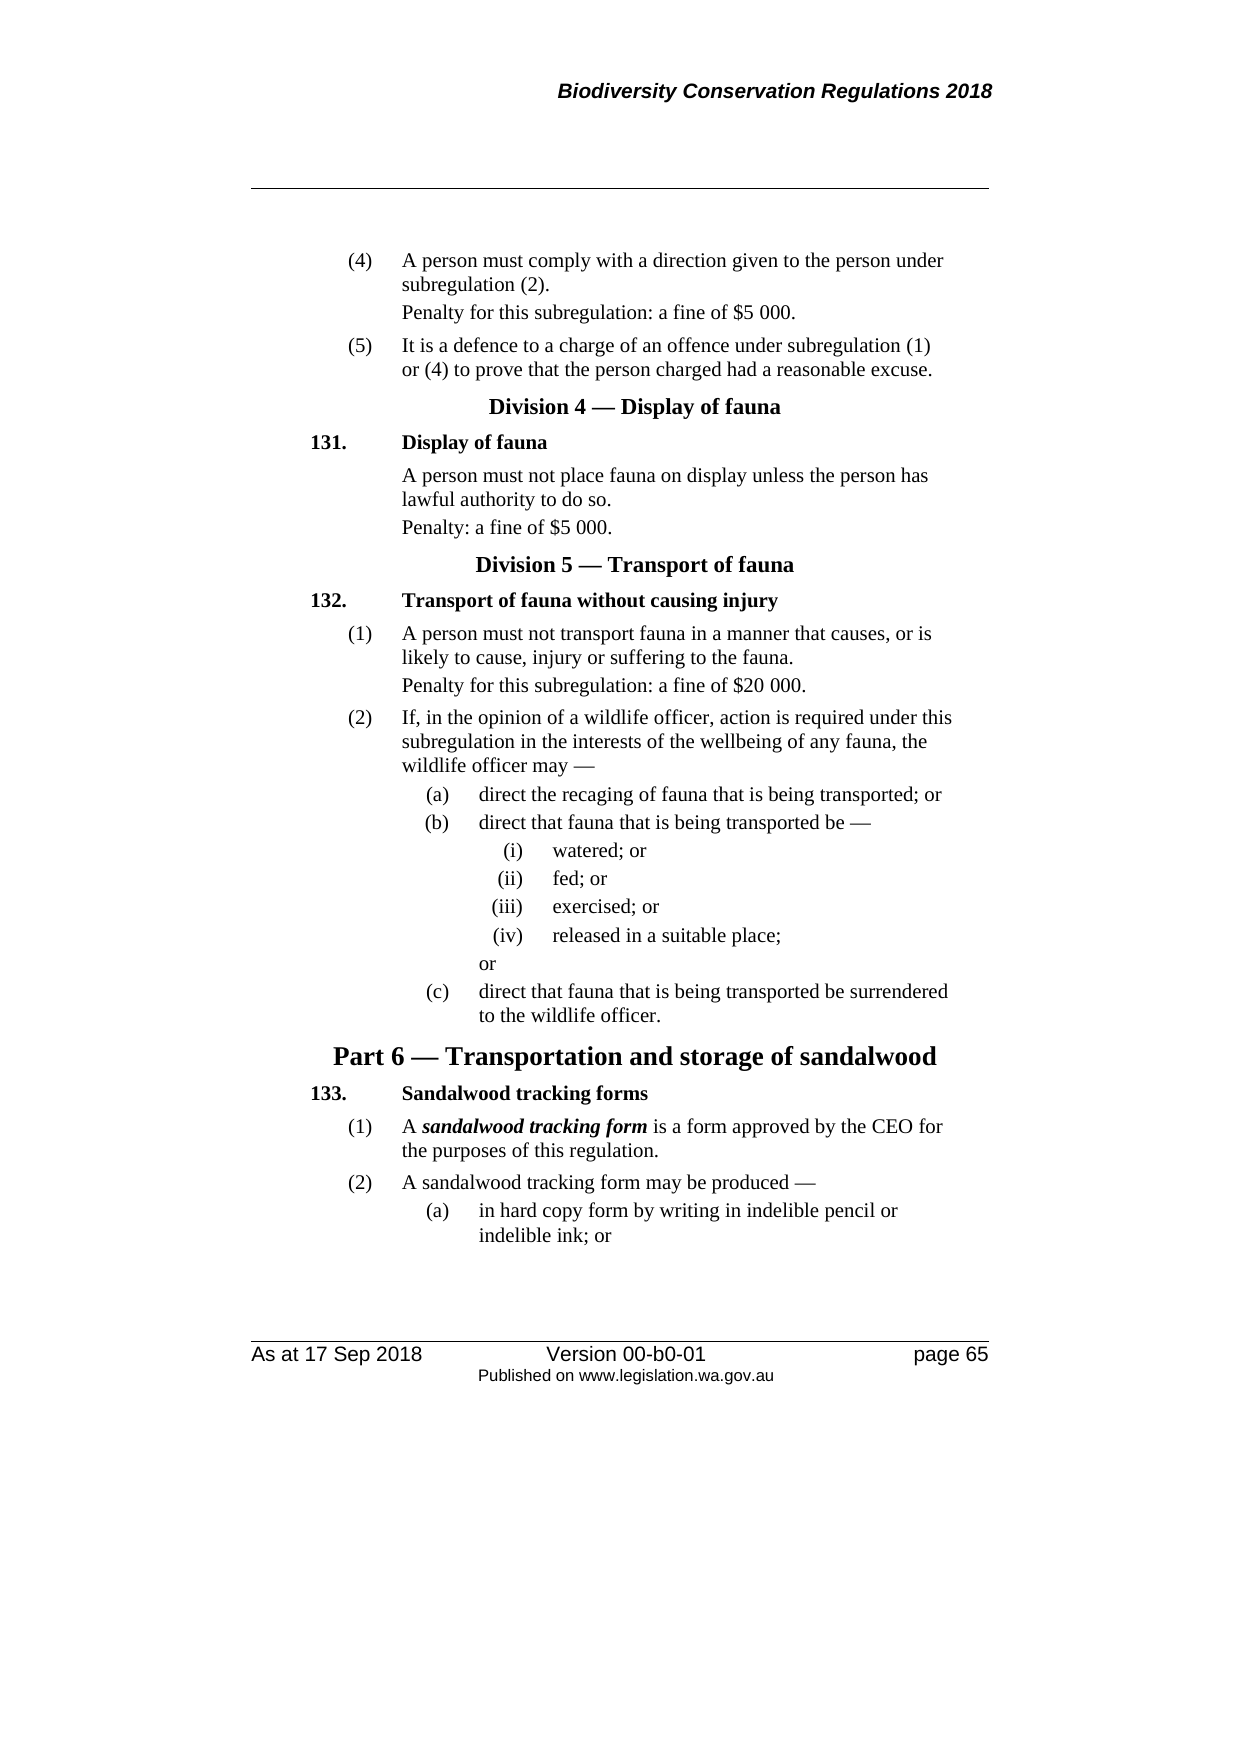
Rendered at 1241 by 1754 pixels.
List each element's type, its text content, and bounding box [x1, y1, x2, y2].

subtitle 133. Sandalwood tracking forms [310, 1081, 959, 1105]
text (2) If, in the opinion of a wildlife officer, action is required under this subregulation in the interests of the wellbeing of any fauna, the wildlife officer may — [313, 705, 959, 777]
text Penalty for this subregulation: a fine of $20 000. [337, 673, 959, 697]
text (iv) released in a suitable place; [464, 923, 959, 947]
subtitle Part 6 — Transportation and storage of sandalwood [310, 1040, 959, 1071]
text (5) It is a defence to a charge of an offence under subregulation (1) or (4) to prove that the person charged had a reasonable excuse. [313, 333, 959, 381]
text (i) watered; or [464, 838, 959, 862]
text Penalty for this subregulation: a fine of $5 000. [337, 300, 959, 324]
text (iii) exercised; or [464, 894, 959, 918]
text (a) in hard copy form by writing in indelible pencil or indelible ink; or [390, 1198, 959, 1247]
subtitle 131. Display of fauna [310, 430, 959, 454]
text (2) A sandalwood tracking form may be produced — [313, 1170, 959, 1194]
subtitle 132. Transport of fauna without causing injury [310, 588, 959, 612]
subtitle Division 4 — Display of fauna [310, 393, 959, 420]
text (a) direct the recaging of fauna that is being transported; or [390, 782, 959, 806]
text (4) A person must comply with a direction given to the person under subregulation (2). [313, 248, 959, 296]
text (1) A sandalwood tracking form is a form approved by the CEO for the purposes of this regulation. [313, 1114, 959, 1162]
text (ii) fed; or [464, 866, 959, 890]
text (1) A person must not transport fauna in a manner that causes, or is likely to cause, injury or suffering to the fauna. [313, 621, 959, 669]
text or [390, 951, 959, 975]
text (c) direct that fauna that is being transported be surrendered to the wildlife officer. [390, 979, 959, 1027]
text (b) direct that fauna that is being transported be — [390, 810, 959, 834]
text A person must not place fauna on display unless the person has lawful authority to do so. [313, 462, 959, 511]
text Penalty: a fine of $5 000. [337, 515, 959, 539]
subtitle Division 5 — Transport of fauna [310, 551, 959, 578]
